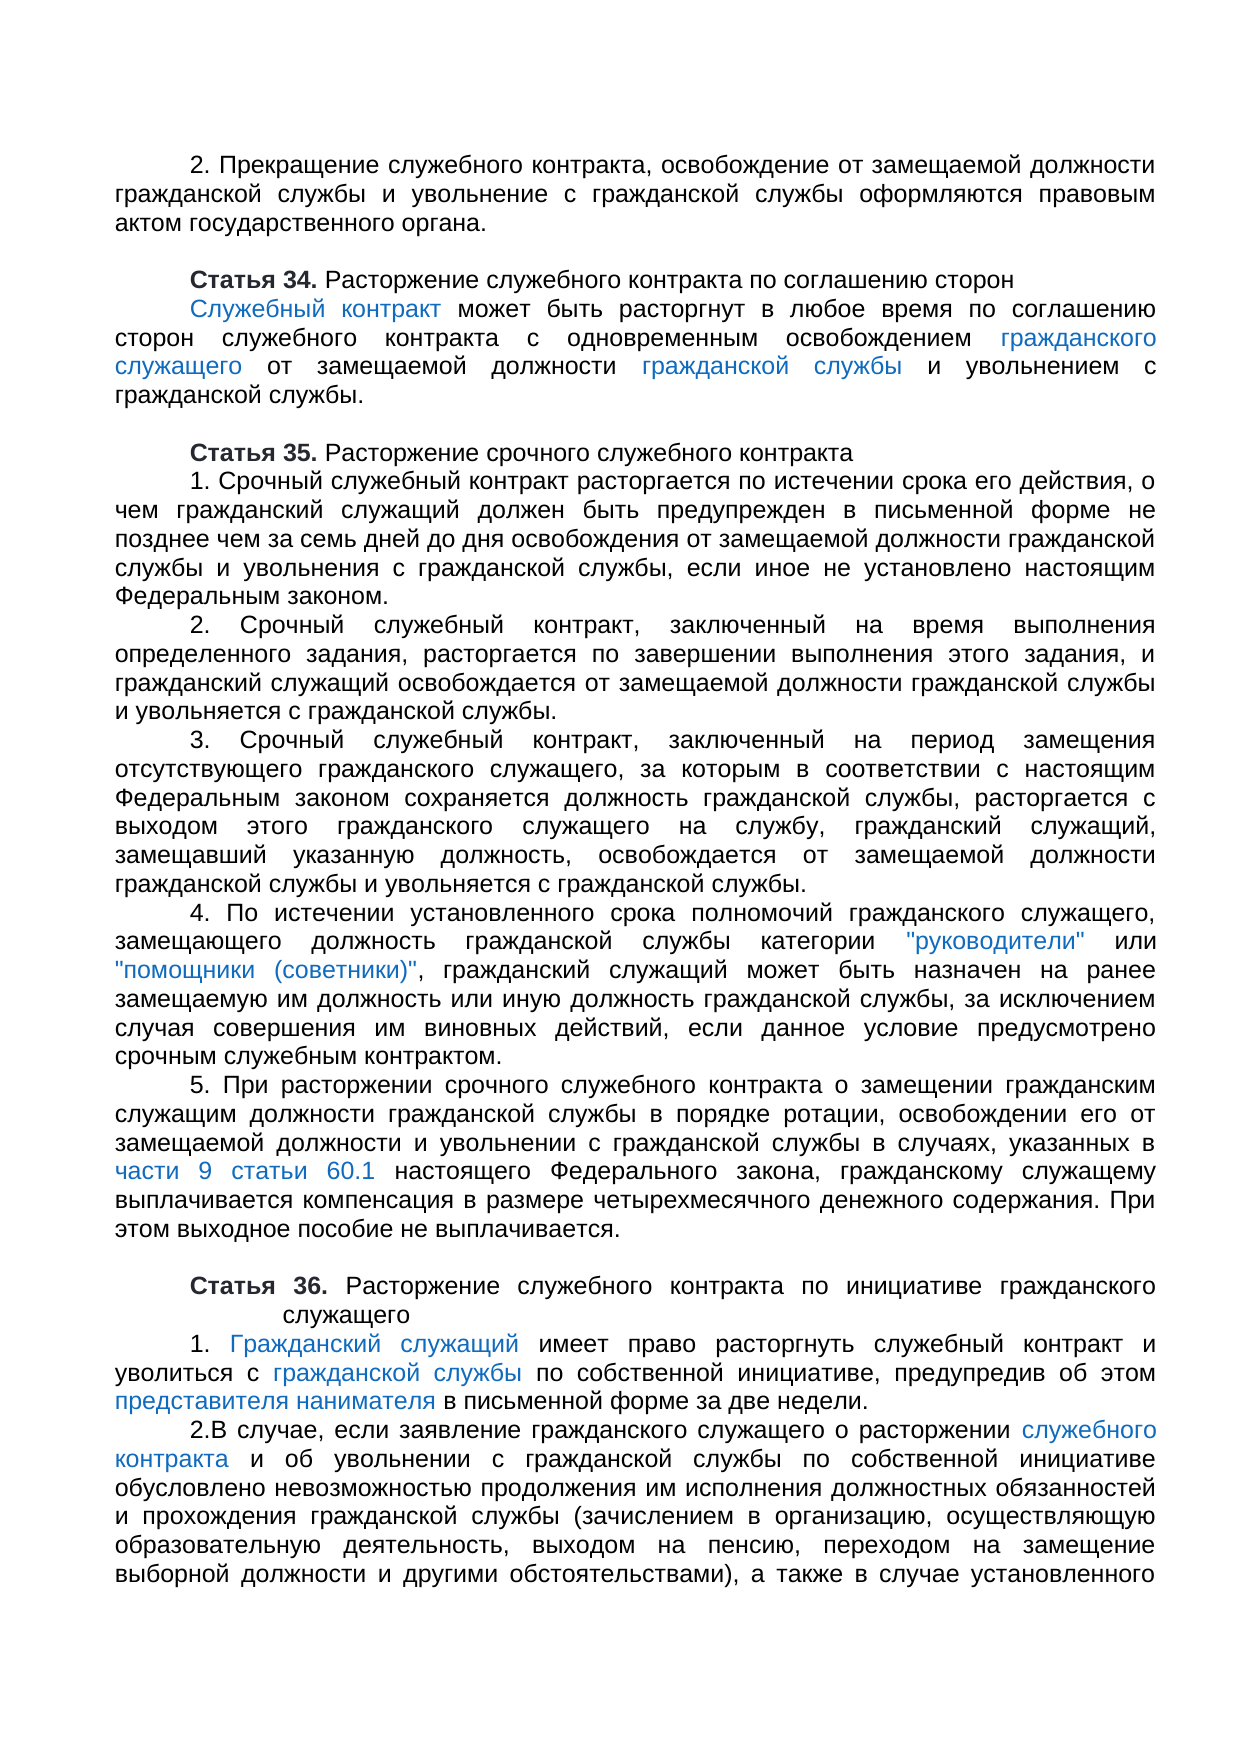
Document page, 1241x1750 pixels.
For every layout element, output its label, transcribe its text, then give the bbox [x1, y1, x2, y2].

text Статья 35. Расторжение срочного служебного контракта [189, 437, 1157, 466]
text 2. Прекращение служебного контракта, освобождение от замещаемой должности гражданской службы и увольнение с гражданской службы оформляются правовым актом государственного органа. [114, 150, 1157, 236]
text Служебный контракт может быть расторгнут в любое время по соглашению сторон служебного контракта с одновременным освобождением гражданского служащего от замещаемой должности гражданской службы и увольнением с гражданской службы. [114, 294, 1157, 409]
text 1. Срочный служебный контракт расторгается по истечении срока его действия, о чем гражданский служащий должен быть предупрежден в письменной форме не позднее чем за семь дней до дня освобождения от замещаемой должности гражданской службы и увольнения с гражданской службы, если иное не установлено настоящим Федеральным законом. [114, 466, 1157, 610]
text 3. Срочный служебный контракт, заключенный на период замещения отсутствующего гражданского служащего, за которым в соответствии с настоящим Федеральным законом сохраняется должность гражданской службы, расторгается с выходом этого гражданского служащего на службу, гражданский служащий, замещавший указанную должность, освобождается от замещаемой должности гражданской службы и увольняется с гражданской службы. [114, 725, 1157, 897]
text 1. Гражданский служащий имеет право расторгнуть служебный контракт и уволиться с гражданской службы по собственной инициативе, предупредив об этом представителя нанимателя в письменной форме за две недели. [114, 1329, 1157, 1415]
text 2. Срочный служебный контракт, заключенный на время выполнения определенного задания, расторгается по завершении выполнения этого задания, и гражданский служащий освобождается от замещаемой должности гражданской службы и увольняется с гражданской службы. [114, 610, 1157, 725]
text Статья 36. Расторжение служебного контракта по инициативе гражданского служащего [189, 1271, 1157, 1329]
text 4. По истечении установленного срока полномочий гражданского служащего, замещающего должность гражданской службы категории "руководители" или "помощники (советники)", гражданский служащий может быть назначен на ранее замещаемую им должность или иную должность гражданской службы, за исключением случая совершения им виновных действий, если данное условие предусмотрено срочным служебным контрактом. [114, 897, 1157, 1070]
text Статья 34. Расторжение служебного контракта по соглашению сторон [189, 265, 1157, 294]
text 5. При расторжении срочного служебного контракта о замещении гражданским служащим должности гражданской службы в порядке ротации, освобождении его от замещаемой должности и увольнении с гражданской службы в случаях, указанных в части 9 статьи 60.1 настоящего Федерального закона, гражданскому служащему выплачивается компенсация в размере четырехмесячного денежного содержания. При этом выходное пособие не выплачивается. [114, 1070, 1157, 1242]
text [114, 1415, 1157, 1587]
